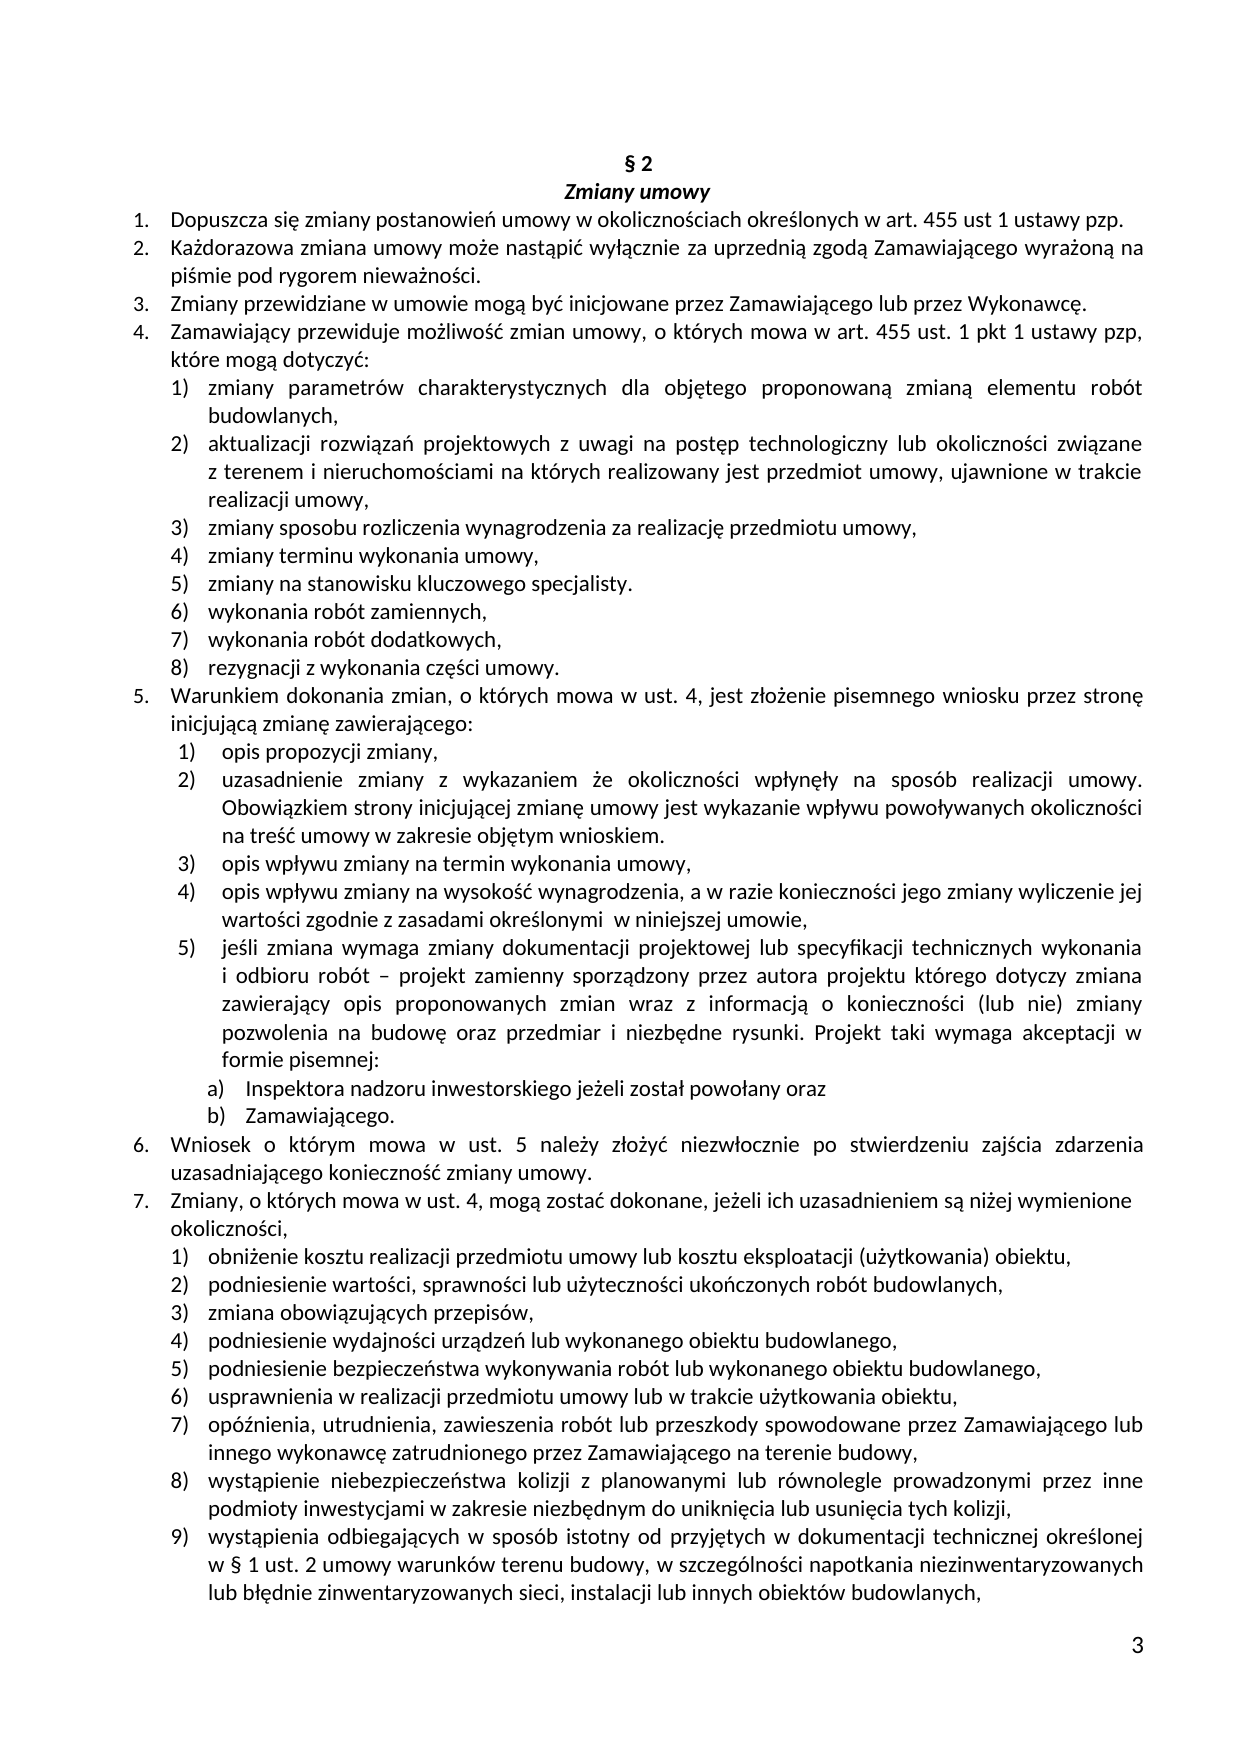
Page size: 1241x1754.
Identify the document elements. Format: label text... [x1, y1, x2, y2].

list obniżenie kosztu realizacji przedmiotu umowy lub kosztu eksploatacji (użytkowania) obiektu, [170, 1242, 1144, 1270]
list Warunkiem dokonania zmian, o których mowa w ust. 4, jest złożenie pisemnego wniosku przez stronę inicjującą zmianę zawierającego: [133, 681, 1144, 737]
list podniesienie wartości, sprawności lub użyteczności ukończonych robót budowlanych, [170, 1270, 1144, 1298]
list Inspektora nadzoru inwestorskiego jeżeli został powołany oraz [207, 1074, 1144, 1102]
list wykonania robót dodatkowych, [170, 625, 1144, 653]
list wykonania robót zamiennych, [170, 597, 1144, 625]
list opis wpływu zmiany na termin wykonania umowy, [177, 849, 1144, 877]
list uzasadnienie zmiany z wykazaniem że okoliczności wpłynęły na sposób realizacji umowy. Obowiązkiem strony inicjującej zmianę umowy jest wykazanie wpływu powoływanych okoliczności na treść umowy w zakresie objętym wnioskiem. [177, 765, 1144, 849]
text Zmiany umowy [133, 177, 1144, 205]
list jeśli zmiana wymaga zmiany dokumentacji projektowej lub specyfikacji technicznych wykonania i odbioru robót – projekt zamienny sporządzony przez autora projektu którego dotyczy zmiana zawierający opis proponowanych zmian wraz z informacją o konieczności (lub nie) zmiany pozwolenia na budowę oraz przedmiar i niezbędne rysunki. Projekt taki wymaga akceptacji w formie pisemnej: [177, 933, 1144, 1074]
list podniesienie bezpieczeństwa wykonywania robót lub wykonanego obiektu budowlanego, [170, 1354, 1144, 1382]
list Zamawiający przewiduje możliwość zmian umowy, o których mowa w art. 455 ust. 1 pkt 1 ustawy pzp, które mogą dotyczyć: [133, 317, 1144, 373]
list zmiany parametrów charakterystycznych dla objętego proponowaną zmianą elementu robót budowlanych, [170, 373, 1144, 429]
list Zamawiającego. [207, 1102, 1144, 1130]
list rezygnacji z wykonania części umowy. [170, 653, 1144, 681]
list zmiany terminu wykonania umowy, [170, 541, 1144, 569]
list usprawnienia w realizacji przedmiotu umowy lub w trakcie użytkowania obiektu, [170, 1382, 1144, 1410]
list Dopuszcza się zmiany postanowień umowy w okolicznościach określonych w art. 455 ust 1 ustawy pzp. [133, 205, 1144, 233]
list Każdorazowa zmiana umowy może nastąpić wyłącznie za uprzednią zgodą Zamawiającego wyrażoną na piśmie pod rygorem nieważności. [133, 233, 1144, 289]
list zmiana obowiązujących przepisów, [170, 1298, 1144, 1326]
list opis wpływu zmiany na wysokość wynagrodzenia, a w razie konieczności jego zmiany wyliczenie jej wartości zgodnie z zasadami określonymi w niniejszej umowie, [177, 877, 1144, 933]
list opis propozycji zmiany, [177, 737, 1144, 765]
list Zmiany, o których mowa w ust. 4, mogą zostać dokonane, jeżeli ich uzasadnieniem są niżej wymienione okoliczności, [133, 1186, 1144, 1242]
list opóźnienia, utrudnienia, zawieszenia robót lub przeszkody spowodowane przez Zamawiającego lub innego wykonawcę zatrudnionego przez Zamawiającego na terenie budowy, [170, 1410, 1144, 1466]
text § 2 [133, 149, 1144, 177]
list zmiany sposobu rozliczenia wynagrodzenia za realizację przedmiotu umowy, [170, 513, 1144, 541]
list wystąpienia odbiegających w sposób istotny od przyjętych w dokumentacji technicznej określonej w § 1 ust. 2 umowy warunków terenu budowy, w szczególności napotkania niezinwentaryzowanych lub błędnie zinwentaryzowanych sieci, instalacji lub innych obiektów budowlanych, [170, 1522, 1144, 1606]
list wystąpienie niebezpieczeństwa kolizji z planowanymi lub równolegle prowadzonymi przez inne podmioty inwestycjami w zakresie niezbędnym do uniknięcia lub usunięcia tych kolizji, [170, 1466, 1144, 1522]
list podniesienie wydajności urządzeń lub wykonanego obiektu budowlanego, [170, 1326, 1144, 1354]
list aktualizacji rozwiązań projektowych z uwagi na postęp technologiczny lub okoliczności związane z terenem i nieruchomościami na których realizowany jest przedmiot umowy, ujawnione w trakcie realizacji umowy, [170, 429, 1144, 513]
list Zmiany przewidziane w umowie mogą być inicjowane przez Zamawiającego lub przez Wykonawcę. [133, 289, 1144, 317]
list zmiany na stanowisku kluczowego specjalisty. [170, 569, 1144, 597]
list Wniosek o którym mowa w ust. 5 należy złożyć niezwłocznie po stwierdzeniu zajścia zdarzenia uzasadniającego konieczność zmiany umowy. [133, 1130, 1144, 1186]
